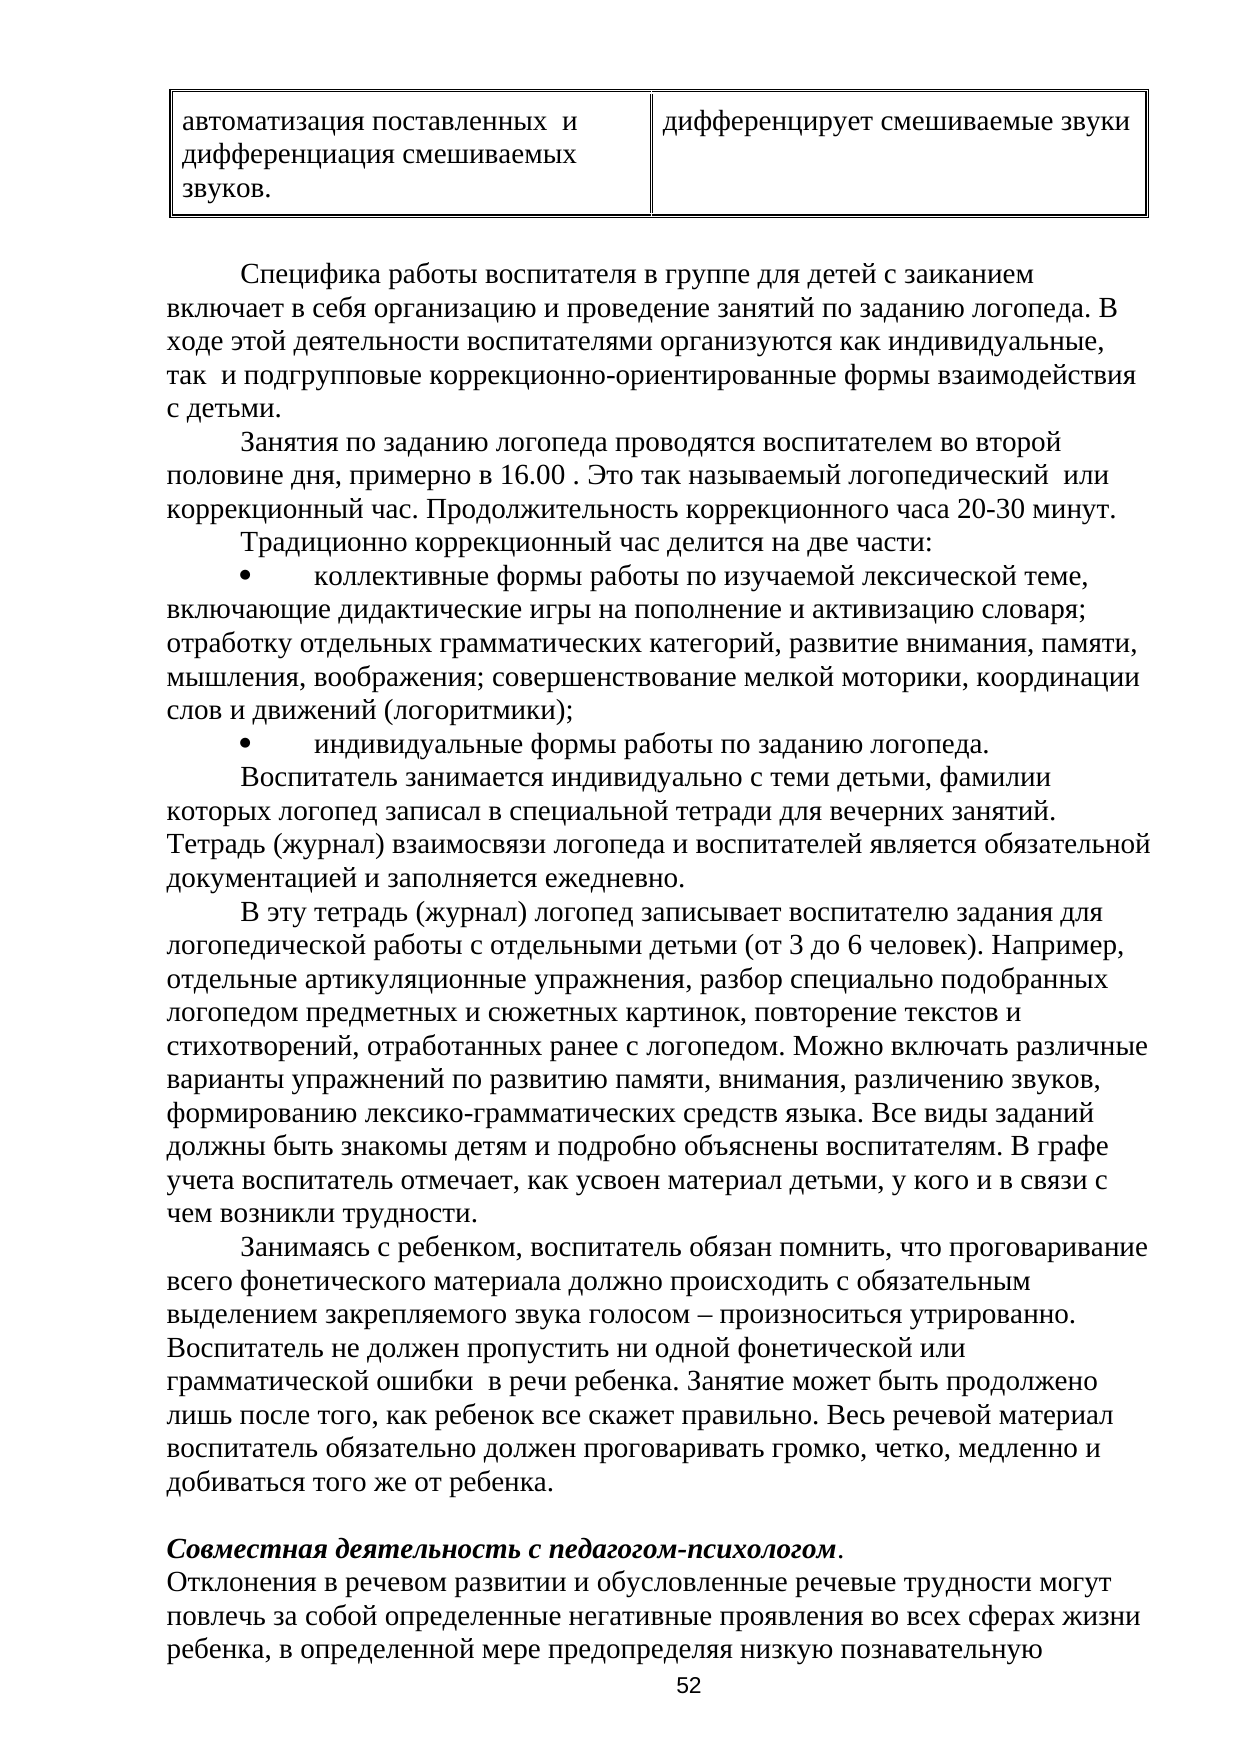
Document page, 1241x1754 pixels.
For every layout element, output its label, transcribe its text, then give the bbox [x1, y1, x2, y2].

list коллективные формы работы по изучаемой лексической теме, включающие дидактические игры на пополнение и активизацию словаря; отработку отдельных грамматических категорий, развитие внимания, памяти, мышления, воображения; совершенствование мелкой моторики, координации слов и движений (логоритмики); [166, 558, 1152, 726]
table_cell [173, 92, 652, 214]
text Воспитатель занимается индивидуально с теми детьми, фамилии которых логопед записал в специальной тетради для вечерних занятий. Тетрадь (журнал) взаимосвязи логопеда и воспитателей является обязательной документацией и заполняется ежедневно. [166, 759, 1152, 894]
text Специфика работы воспитателя в группе для детей с заиканием включает в себя организацию и проведение занятий по заданию логопеда. В ходе этой деятельности воспитателями организуются как индивидуальные, так и подгрупповые коррекционно-ориентированные формы взаимодействия с детьми. [166, 256, 1152, 424]
text Занятия по заданию логопеда проводятся воспитателем во второй половине дня, примерно в 16.00 . Это так называемый логопедический или коррекционный час. Продолжительность коррекционного часа 20-30 минут. [166, 424, 1152, 524]
text Совместная деятельность с педагогом-психологом. [166, 1531, 1152, 1564]
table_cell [652, 92, 1145, 214]
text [166, 1564, 1152, 1665]
text Традиционно коррекционный час делится на две части: [166, 524, 1152, 558]
text Занимаясь с ребенком, воспитатель обязан помнить, что проговаривание всего фонетического материала должно происходить с обязательным выделением закрепляемого звука голосом – произноситься утрированно. Воспитатель не должен пропустить ни одной фонетической или грамматической ошибки в речи ребенка. Занятие может быть продолжено лишь после того, как ребенок все скажет правильно. Весь речевой материал воспитатель обязательно должен проговаривать громко, четко, медленно и добиваться того же от ребенка. [166, 1229, 1152, 1497]
list индивидуальные формы работы по заданию логопеда. [166, 726, 1152, 759]
text В эту тетрадь (журнал) логопед записывает воспитателю задания для логопедической работы с отдельными детьми (от 3 до 6 человек). Например, отдельные артикуляционные упражнения, разбор специально подобранных логопедом предметных и сюжетных картинок, повторение текстов и стихотворений, отработанных ранее с логопедом. Можно включать различные варианты упражнений по развитию памяти, внимания, различению звуков, формированию лексико-грамматических средств языка. Все виды заданий должны быть знакомы детям и подробно объяснены воспитателям. В графе учета воспитатель отмечает, как усвоен материал детьми, у кого и в связи с чем возникли трудности. [166, 894, 1152, 1229]
